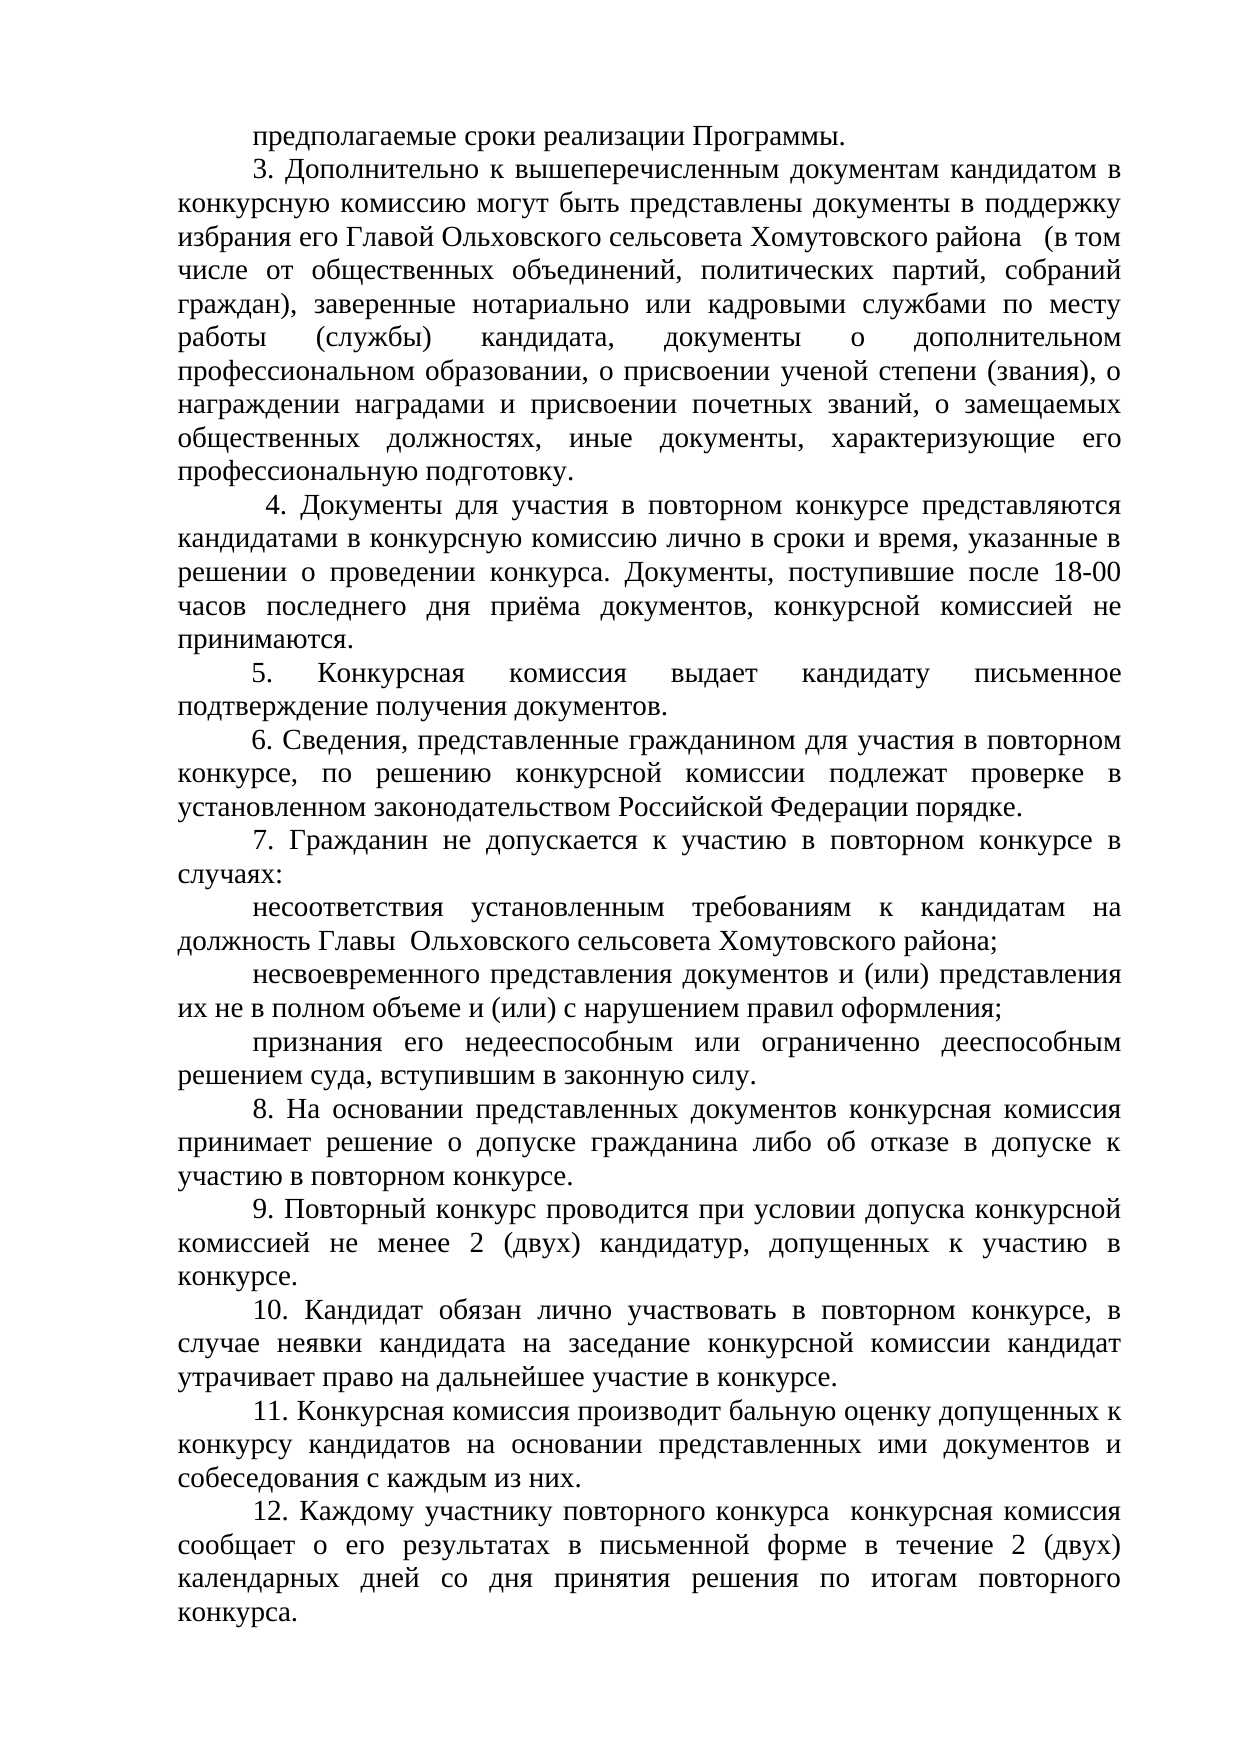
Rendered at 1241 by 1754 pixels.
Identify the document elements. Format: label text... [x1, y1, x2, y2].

text 10. Кандидат обязан лично участвовать в повторном конкурсе, в случае неявки кандидата на заседание конкурсной комиссии кандидат утрачивает право на дальнейшее участие в конкурсе. [177, 1292, 1122, 1393]
text несоответствия установленным требованиям к кандидатам на должность Главы Ольховского сельсовета Хомутовского района; [177, 889, 1122, 957]
text 12. Каждому участнику повторного конкурса конкурсная комиссия сообщает о его результатах в письменной форме в течение 2 (двух) календарных дней со дня принятия решения по итогам повторного конкурса. [177, 1493, 1122, 1627]
text 7. Гражданин не допускается к участию в повторном конкурсе в случаях: [177, 822, 1122, 889]
text 8. На основании представленных документов конкурсная комиссия принимает решение о допуске гражданина либо об отказе в допуске к участию в повторном конкурсе. [177, 1091, 1122, 1191]
text 3. Дополнительно к вышеперечисленным документам кандидатом в конкурсную комиссию могут быть представлены документы в поддержку избрания его Главой Ольховского сельсовета Хомутовского района (в том числе от общественных объединений, политических партий, собраний граждан), заверенные нотариально или кадровыми службами по месту работы (службы) кандидата, документы о дополнительном профессиональном образовании, о присвоении ученой степени (звания), о награждении наградами и присвоении почетных званий, о замещаемых общественных должностях, иные документы, характеризующие его профессиональную подготовку. [177, 152, 1122, 487]
text 6. Сведения, представленные гражданином для участия в повторном конкурсе, по решению конкурсной комиссии подлежат проверке в установленном законодательством Российской Федерации порядке. [177, 722, 1122, 822]
text 5. Конкурсная комиссия выдает кандидату письменное подтверждение получения документов. [177, 655, 1122, 722]
text несвоевременного представления документов и (или) представления их не в полном объеме и (или) с нарушением правил оформления; [177, 957, 1122, 1024]
text 9. Повторный конкурс проводится при условии допуска конкурсной комиссией не менее 2 (двух) кандидатур, допущенных к участию в конкурсе. [177, 1191, 1122, 1292]
text предполагаемые сроки реализации Программы. [177, 118, 1122, 152]
text 4. Документы для участия в повторном конкурсе представляются кандидатами в конкурсную комиссию лично в сроки и время, указанные в решении о проведении конкурса. Документы, поступившие после 18-00 часов последнего дня приёма документов, конкурсной комиссией не принимаются. [177, 487, 1122, 655]
text признания его недееспособным или ограниченно дееспособным решением суда, вступившим в законную силу. [177, 1024, 1122, 1091]
text 11. Конкурсная комиссия производит бальную оценку допущенных к конкурсу кандидатов на основании представленных ими документов и собеседования с каждым из них. [177, 1393, 1122, 1493]
